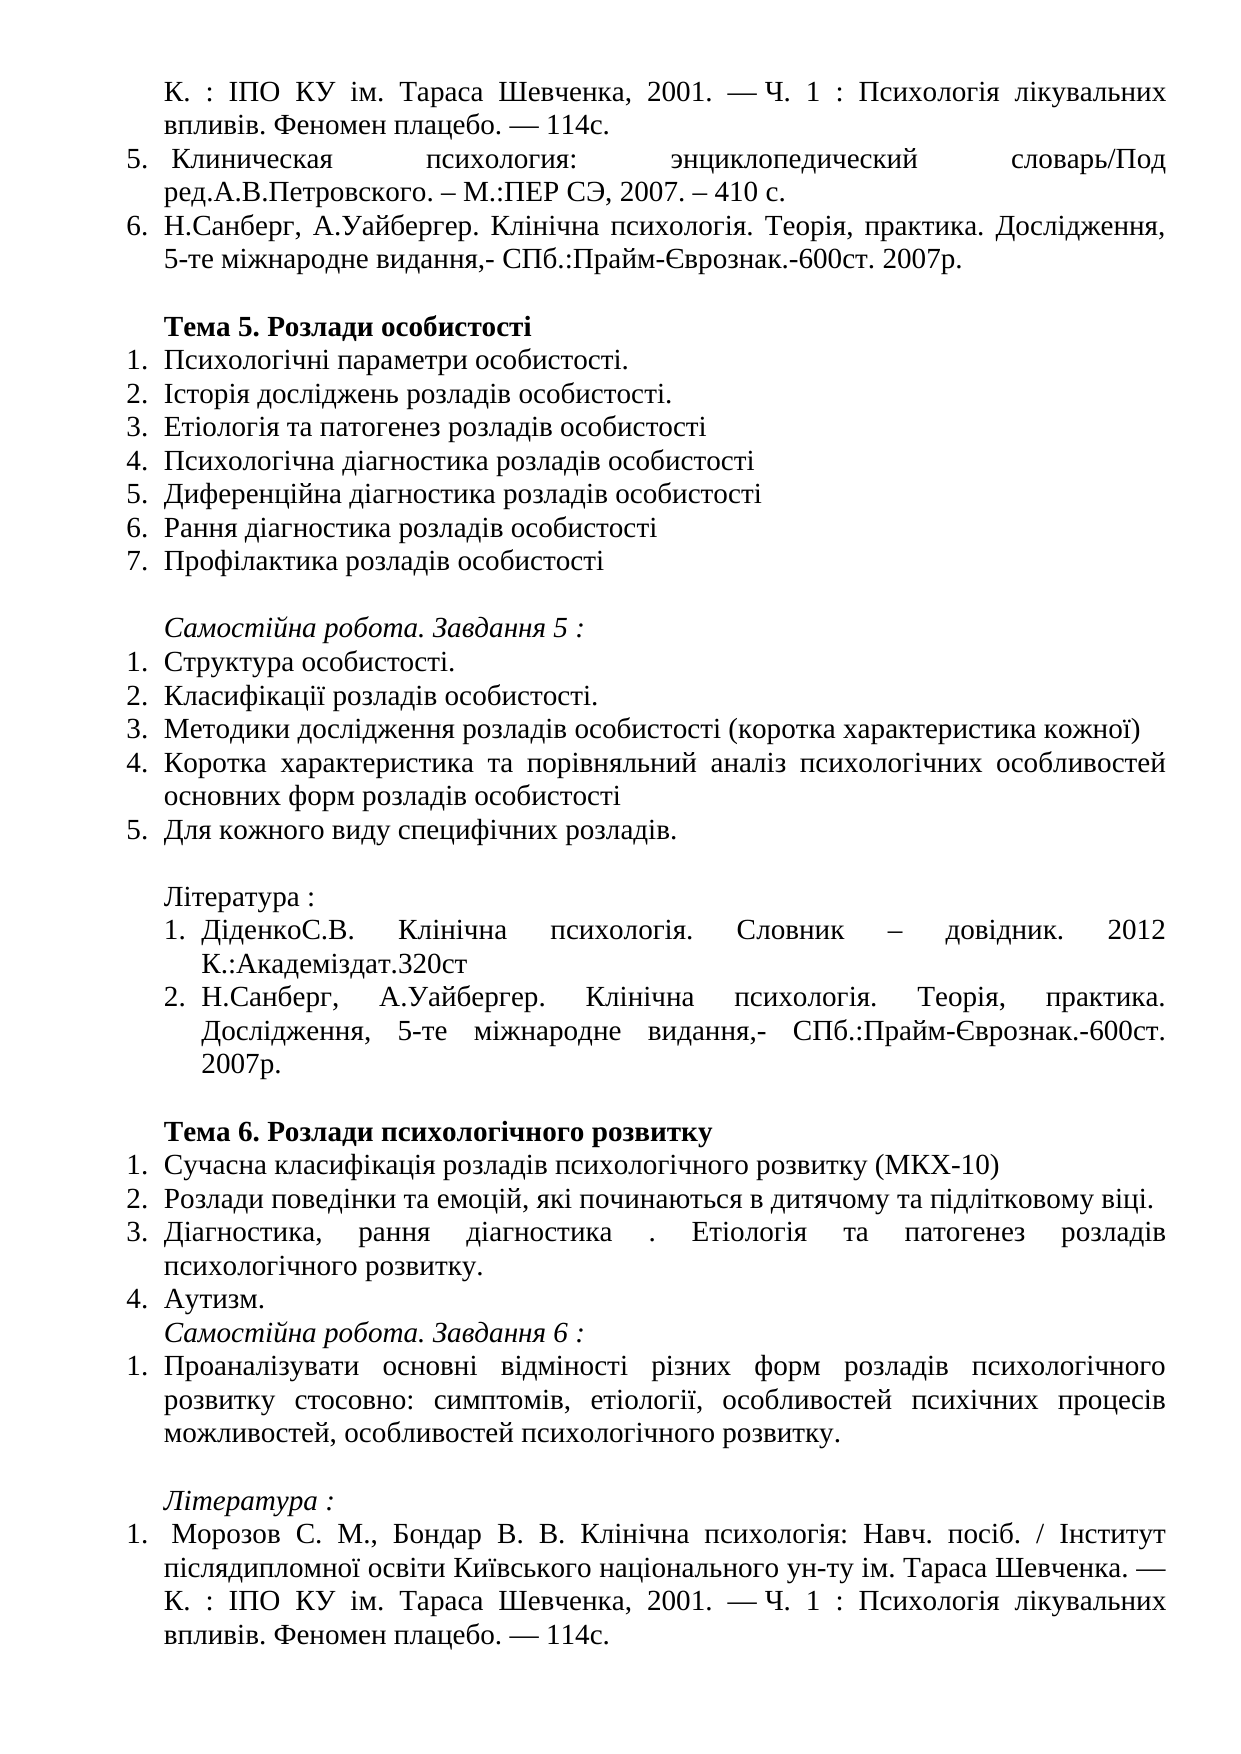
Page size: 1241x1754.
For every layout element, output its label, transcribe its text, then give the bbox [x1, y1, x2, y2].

list Діагностика, рання діагностика . Етіологія та патогенез розладів психологічного розвитку. [126, 1214, 1167, 1281]
list Психологічна діагностика розладів особистості [126, 443, 1167, 476]
list Класифікації розладів особистості. [126, 678, 1167, 711]
list ДіденкоС.В. Клінічна психологія. Словник – довідник. 2012 К.:Академіздат.320ст [164, 912, 1167, 979]
list Диференційна діагностика розладів особистості [126, 476, 1167, 510]
list Самостійна робота. Завдання 6 : [164, 1315, 1167, 1348]
list Література : [164, 879, 1167, 912]
list Методики дослідження розладів особистості (коротка характеристика кожної) [126, 711, 1167, 745]
list Література : [164, 1483, 1167, 1516]
list Клиническая психология: энциклопедический словарь/Под ред.А.В.Петровского. – М.:ПЕР СЭ, 2007. – 410 с. [126, 141, 1167, 208]
list Н.Санберг, А.Уайбергер. Клінічна психологія. Теорія, практика. Дослідження, 5-те міжнародне видання,- СПб.:Прайм-Єврознак.-600ст. 2007р. [126, 208, 1167, 275]
list Аутизм. [126, 1281, 1167, 1315]
list Самостійна робота. Завдання 5 : [164, 611, 1167, 644]
list Розлади поведінки та емоцій, які починаються в дитячому та підлітковому віці. [126, 1181, 1167, 1214]
list Історія досліджень розладів особистості. [126, 376, 1167, 409]
list Для кожного виду специфічних розладів. [126, 812, 1167, 845]
list Тема 5. Розлади особистості [164, 309, 1167, 342]
list Психологічні параметри особистості. [126, 342, 1167, 376]
list Н.Санберг, А.Уайбергер. Клінічна психологія. Теорія, практика. Дослідження, 5-те міжнародне видання,- СПб.:Прайм-Єврознак.-600ст. 2007р. [164, 979, 1167, 1080]
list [126, 74, 1167, 141]
list Сучасна класифікація розладів психологічного розвитку (МКХ-10) [126, 1147, 1167, 1181]
list Тема 6. Розлади психологічного розвитку [164, 1114, 1167, 1147]
list Структура особистості. [126, 644, 1167, 678]
list Профілактика розладів особистості [126, 543, 1167, 577]
list Проаналізувати основні відміності різних форм розладів психологічного розвитку стосовно: симптомів, етіології, особливостей психічних процесів можливостей, особливостей психологічного розвитку. [126, 1348, 1167, 1449]
list Етіологія та патогенез розладів особистості [126, 409, 1167, 443]
list Коротка характеристика та порівняльний аналіз психологічних особливостей основних форм розладів особистості [126, 745, 1167, 812]
list Рання діагностика розладів особистості [126, 510, 1167, 543]
